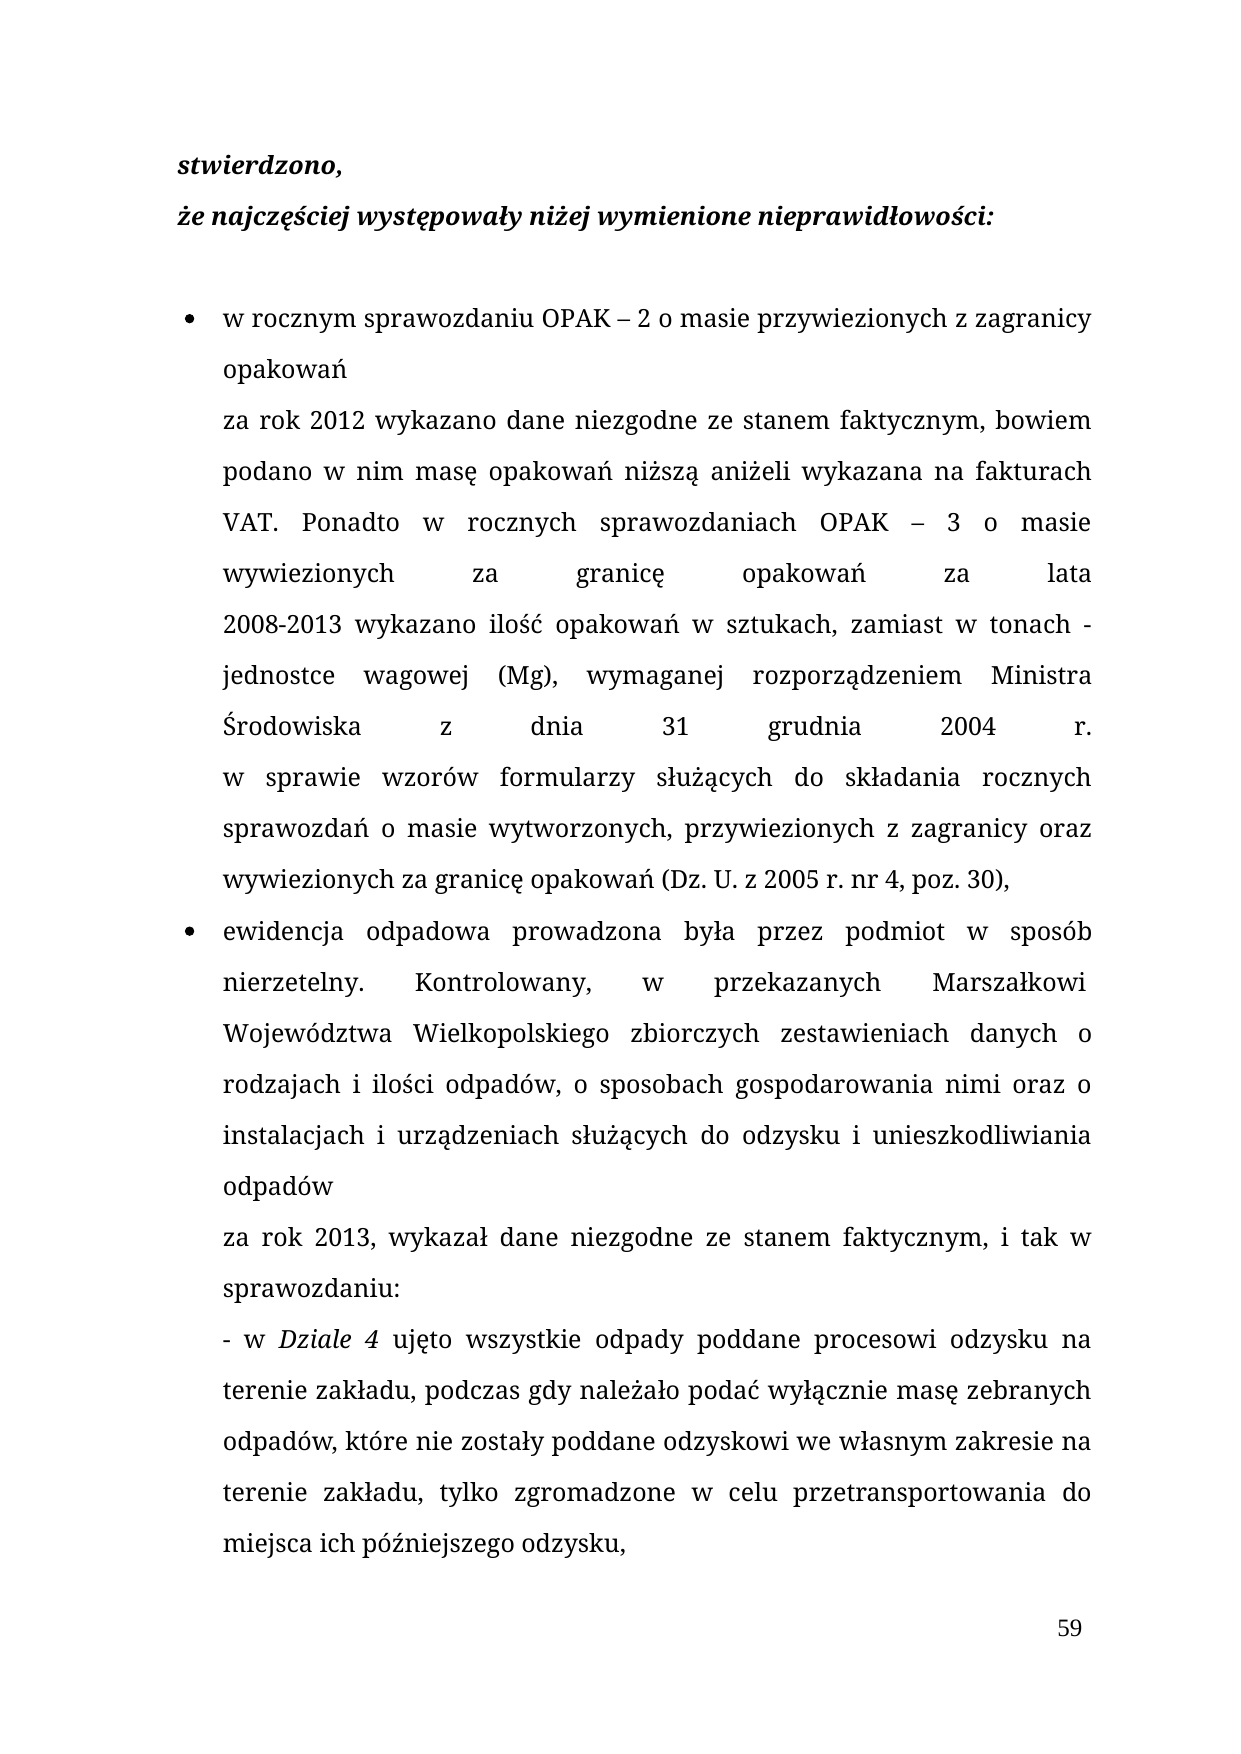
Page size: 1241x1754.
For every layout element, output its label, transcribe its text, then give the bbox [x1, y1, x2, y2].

list ewidencja odpadowa prowadzona była przez podmiot w sposób nierzetelny. Kontrolowany, w przekazanych Marszałkowi Województwa Wielkopolskiego zbiorczych zestawieniach danych o rodzajach i ilości odpadów, o sposobach gospodarowania nimi oraz o instalacjach i urządzeniach służących do odzysku i unieszkodliwiania odpadów za rok 2013, wykazał dane niezgodne ze stanem faktycznym, i tak w sprawozdaniu: [185, 913, 1093, 1304]
text - w Dziale 4 ujęto wszystkie odpady poddane procesowi odzysku na terenie zakładu, podczas gdy należało podać wyłącznie masę zebranych odpadów, które nie zostały poddane odzyskowi we własnym zakresie na terenie zakładu, tylko zgromadzone w celu przetransportowania do miejsca ich późniejszego odzysku, [223, 1322, 1093, 1560]
list w rocznym sprawozdaniu OPAK – 2 o masie przywiezionych z zagranicy opakowań za rok 2012 wykazano dane niezgodne ze stanem faktycznym, bowiem podano w nim masę opakowań niższą aniżeli wykazana na fakturach VAT. Ponadto w rocznych sprawozdaniach OPAK – 3 o masie wywiezionych za granicę opakowań za lata 2008-2013 wykazano ilość opakowań w sztukach, zamiast w tonach - jednostce wagowej (Mg), wymaganej rozporządzeniem Ministra Środowiska z dnia 31 grudnia 2004 r. w sprawie wzorów formularzy służących do składania rocznych sprawozdań o masie wytworzonych, przywiezionych z zagranicy oraz wywiezionych za granicę opakowań (Dz. U. z 2005 r. nr 4, poz. 30), [185, 301, 1093, 896]
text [177, 148, 1093, 233]
